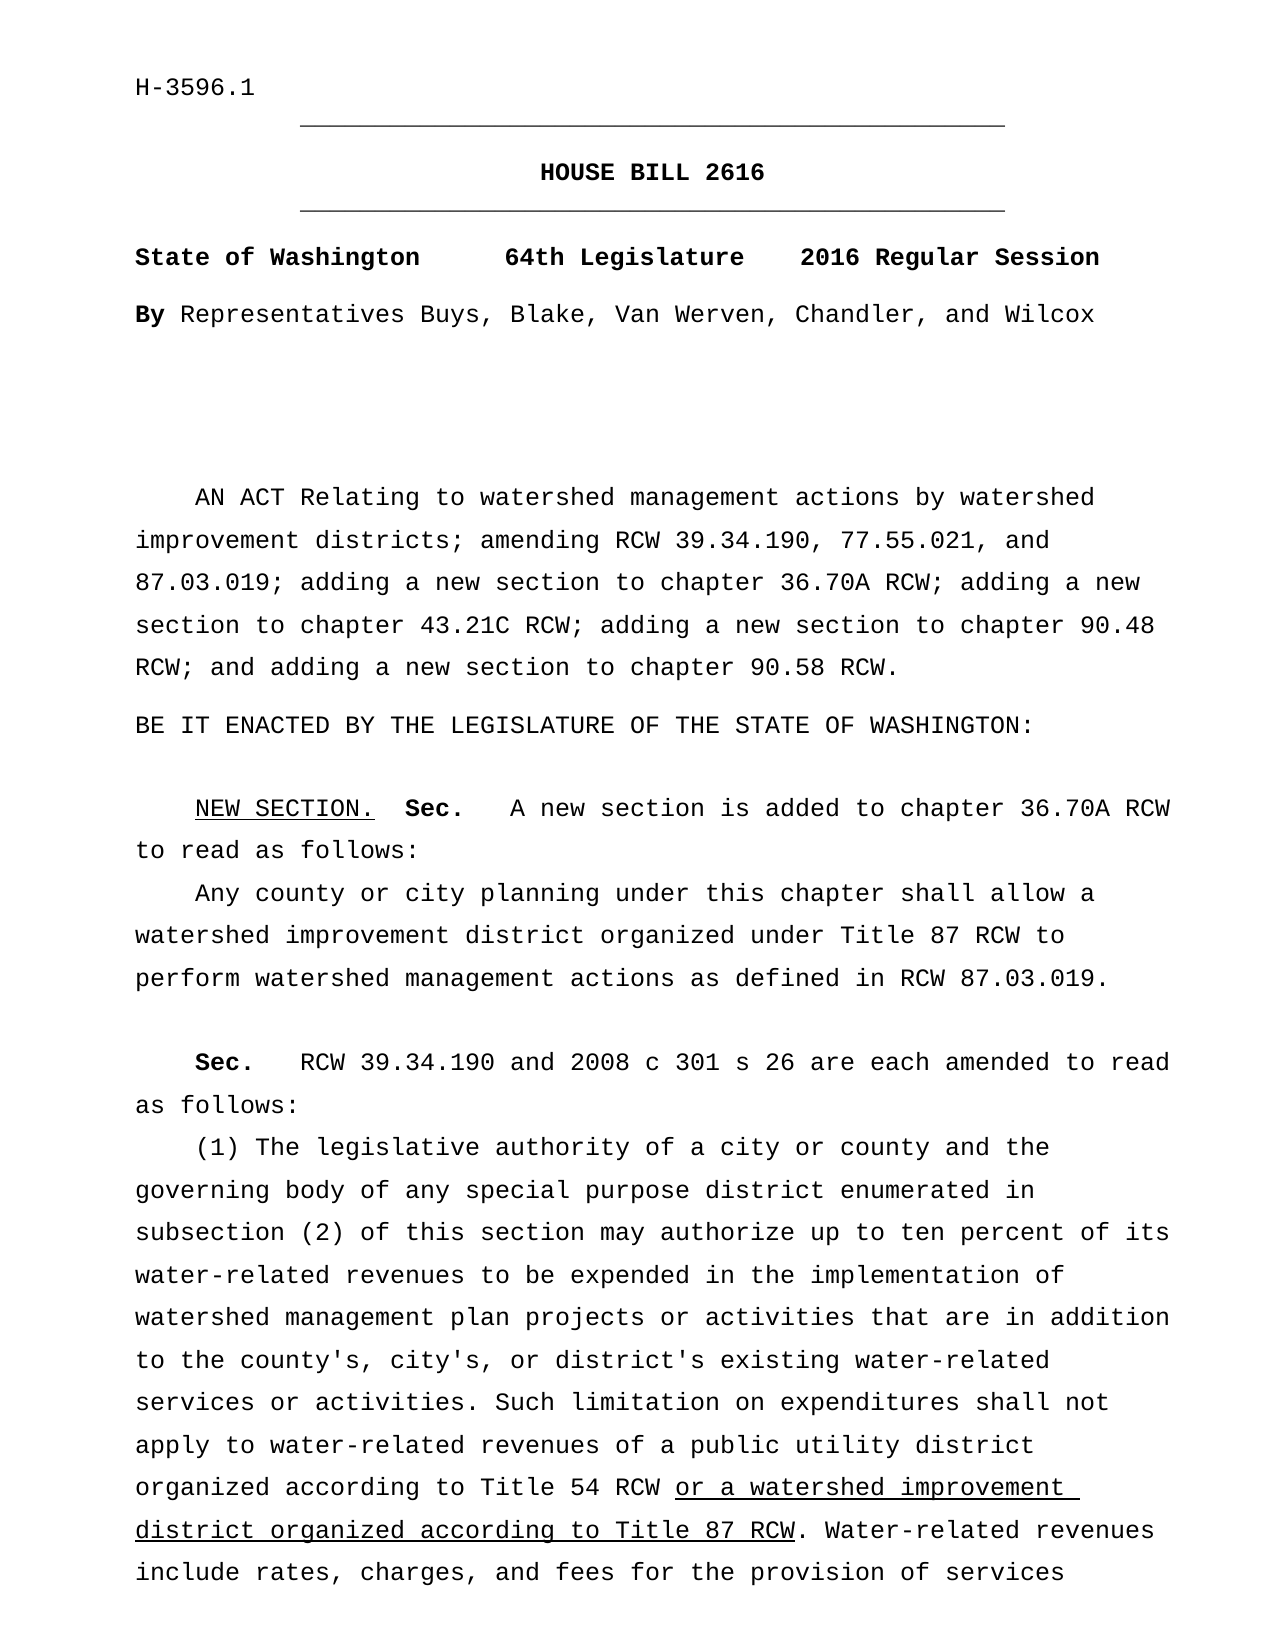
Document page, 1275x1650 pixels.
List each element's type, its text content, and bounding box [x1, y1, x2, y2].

text AN ACT Relating to watershed management actions by watershed improvement districts; amending RCW 39.34.190, 77.55.021, and 87.03.019; adding a new section to chapter 36.70A RCW; adding a new section to chapter 43.21C RCW; adding a new section to chapter 90.48 RCW; and adding a new section to chapter 90.58 RCW. [135, 472, 1170, 684]
text H-3596.1 [135, 75, 1170, 103]
text _______________________________________________ [135, 103, 1170, 132]
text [135, 1122, 1170, 1589]
text _______________________________________________ [135, 188, 1170, 217]
text By Representatives Buys, Blake, Van Werven, Chandler, and Wilcox [135, 302, 1170, 330]
text State of Washington 64th Legislature 2016 Regular Session [135, 245, 1170, 273]
text Sec. RCW 39.34.190 and 2008 c 301 s 26 are each amended to read as follows: [135, 1037, 1170, 1122]
text Any county or city planning under this chapter shall allow a watershed improvement district organized under Title 87 RCW to perform watershed management actions as defined in RCW 87.03.019. [135, 867, 1170, 995]
text HOUSE BILL 2616 [135, 160, 1170, 188]
text BE IT ENACTED BY THE LEGISLATURE OF THE STATE OF WASHINGTON: [135, 712, 1170, 741]
text NEW SECTION. Sec. A new section is added to chapter 36.70A RCW to read as follows: [135, 782, 1170, 867]
